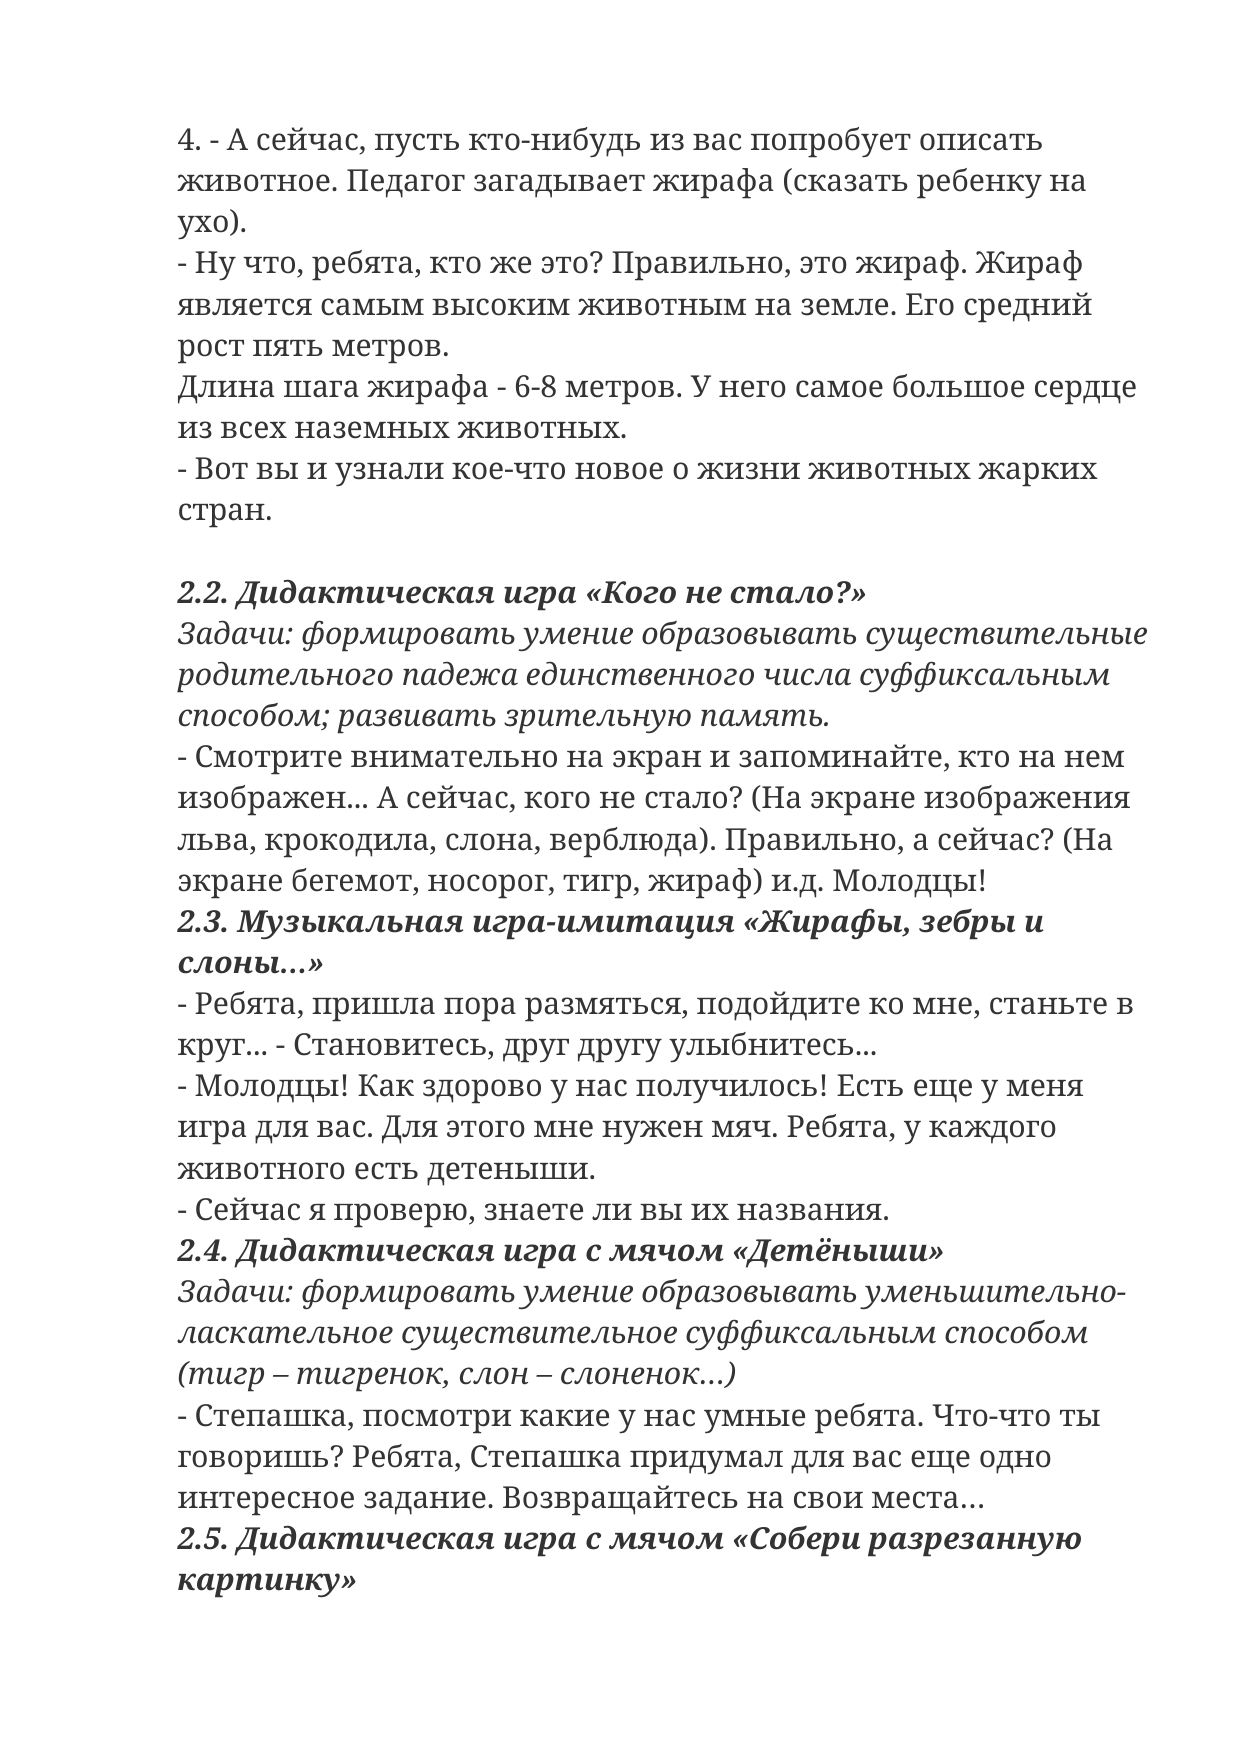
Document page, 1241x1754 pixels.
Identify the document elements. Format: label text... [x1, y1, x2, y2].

text Длина шага жирафа - 6-8 метров. У него самое большое сердце из всех наземных животных. [177, 365, 1152, 447]
text - Сейчас я проверю, знаете ли вы их названия. [177, 1188, 1152, 1229]
text - Смотрите внимательно на экран и запоминайте, кто на нем изображен... А сейчас, кого не стало? (На экране изображения льва, крокодила, слона, верблюда). Правильно, а сейчас? (На экране бегемот, носорог, тигр, жираф) и.д. Молодцы! [177, 735, 1152, 900]
text - Ребята, пришла пора размяться, подойдите ко мне, станьте в круг... - Становитесь, друг другу улыбнитесь... [177, 982, 1152, 1064]
text Задачи: формировать умение образовывать существительные родительного падежа единственного числа суффиксальным способом; развивать зрительную память. [177, 612, 1152, 735]
text - Молодцы! Как здорово у нас получилось! Есть еще у меня игра для вас. Для этого мне нужен мяч. Ребята, у каждого животного есть детеныши. [177, 1064, 1152, 1188]
text - Степашка, посмотри какие у нас умные ребята. Что-что ты говоришь? Ребята, Степашка придумал для вас еще одно интересное задание. Возвращайтесь на свои места… [177, 1394, 1152, 1517]
text 2.3. Музыкальная игра-имитация «Жирафы, зебры и слоны…» [177, 900, 1152, 982]
text 2.2. Дидактическая игра «Кого не стало?» [177, 571, 1152, 612]
text 2.5. Дидактическая игра с мячом «Собери разрезанную картинку» [177, 1517, 1152, 1599]
text 4. - А сейчас, пусть кто-нибудь из вас попробует описать животное. Педагог загадывает жирафа (сказать ребенку на ухо). [177, 118, 1152, 242]
text 2.4. Дидактическая игра с мячом «Детёныши» [177, 1229, 1152, 1270]
text - Вот вы и узнали кое-что новое о жизни животных жарких стран. [177, 447, 1152, 529]
text - Ну что, ребята, кто же это? Правильно, это жираф. Жираф является самым высоким животным на земле. Его средний рост пять метров. [177, 242, 1152, 365]
text Задачи: формировать умение образовывать уменьшительно-ласкательное существительное суффиксальным способом (тигр – тигренок, слон – слоненок…) [177, 1270, 1152, 1394]
